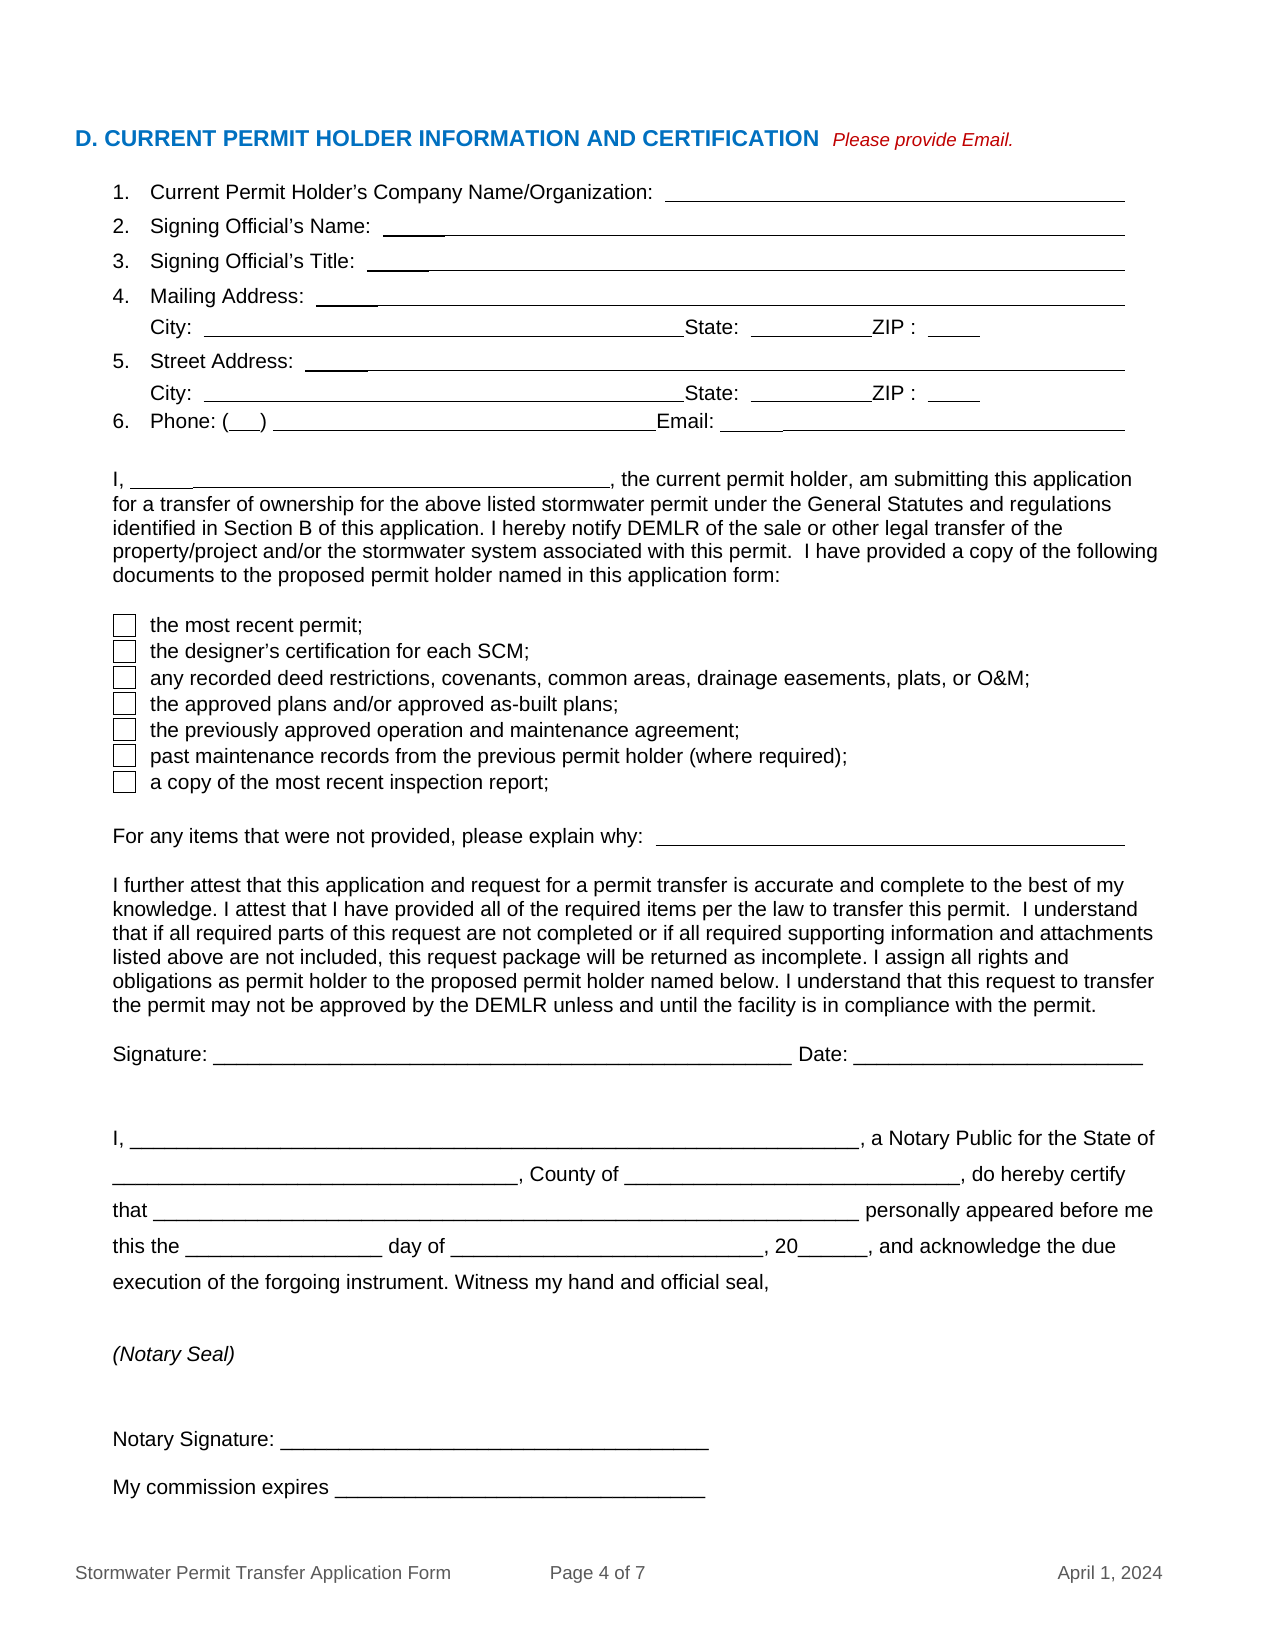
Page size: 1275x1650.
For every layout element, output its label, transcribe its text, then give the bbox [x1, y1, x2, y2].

text a copy of the most recent inspection report; [112, 769, 1162, 793]
text I further attest that this application and request for a permit transfer is accurate and complete to the best of my knowledge. I attest that I have provided all of the required items per the law to transfer this permit. I understand that if all required parts of this request are not completed or if all required supporting information and attachments listed above are not included, this request package will be returned as incomplete. I assign all rights and obligations as permit holder to the proposed permit holder named below. I understand that this request to transfer the permit may not be approved by the DEMLR unless and until the facility is in compliance with the permit. [112, 873, 1162, 1016]
text Notary Signature: _____________________________________ [112, 1427, 1162, 1451]
text the most recent permit; [112, 613, 1162, 637]
text City: State: ZIP : [103, 380, 1162, 404]
text For any items that were not provided, please explain why: [112, 820, 1162, 849]
text Signature: __________________________________________________ Date: _________________________ [112, 1041, 1162, 1065]
list Phone: ( ) Email: [112, 411, 1162, 433]
list Signing Official’s Title: [112, 245, 1162, 274]
text My commission expires ________________________________ [112, 1475, 1162, 1499]
text the previously approved operation and maintenance agreement; [112, 717, 1162, 741]
text the designer’s certification for each SCM; [112, 639, 1162, 663]
list Current Permit Holder’s Company Name/Organization: [112, 180, 1162, 204]
text the approved plans and/or approved as-built plans; [112, 691, 1162, 715]
text (Notary Seal) [112, 1342, 1162, 1366]
list Signing Official’s Name: [112, 210, 1162, 239]
text past maintenance records from the previous permit holder (where required); [112, 743, 1162, 767]
text any recorded deed restrictions, covenants, common areas, drainage easements, plats, or O&M; [112, 665, 1162, 689]
list Mailing Address: [112, 280, 1162, 309]
text City: State: ZIP : [103, 315, 1162, 339]
text I, , the current permit holder, am submitting this application for a transfer of ownership for the above listed stormwater permit under the General Statutes and regulations identified in Section B of this application. I hereby notify DEMLR of the sale or other legal transfer of the property/project and/or the stormwater system associated with this permit. I have provided a copy of the following documents to the proposed permit holder named in this application form: [112, 463, 1162, 587]
list Street Address: [112, 345, 1162, 374]
text D. CURRENT PERMIT HOLDER INFORMATION AND CERTIFICATION Please provide Email. [75, 128, 1200, 151]
text I, _______________________________________________________________, a Notary Public for the State of ___________________________________, County of _____________________________, do hereby certify that _____________________________________________________________ personally appeared before me this the _________________ day of ___________________________, 20______, and acknowledge the due execution of the forgoing instrument. Witness my hand and official seal, [112, 1126, 1162, 1294]
